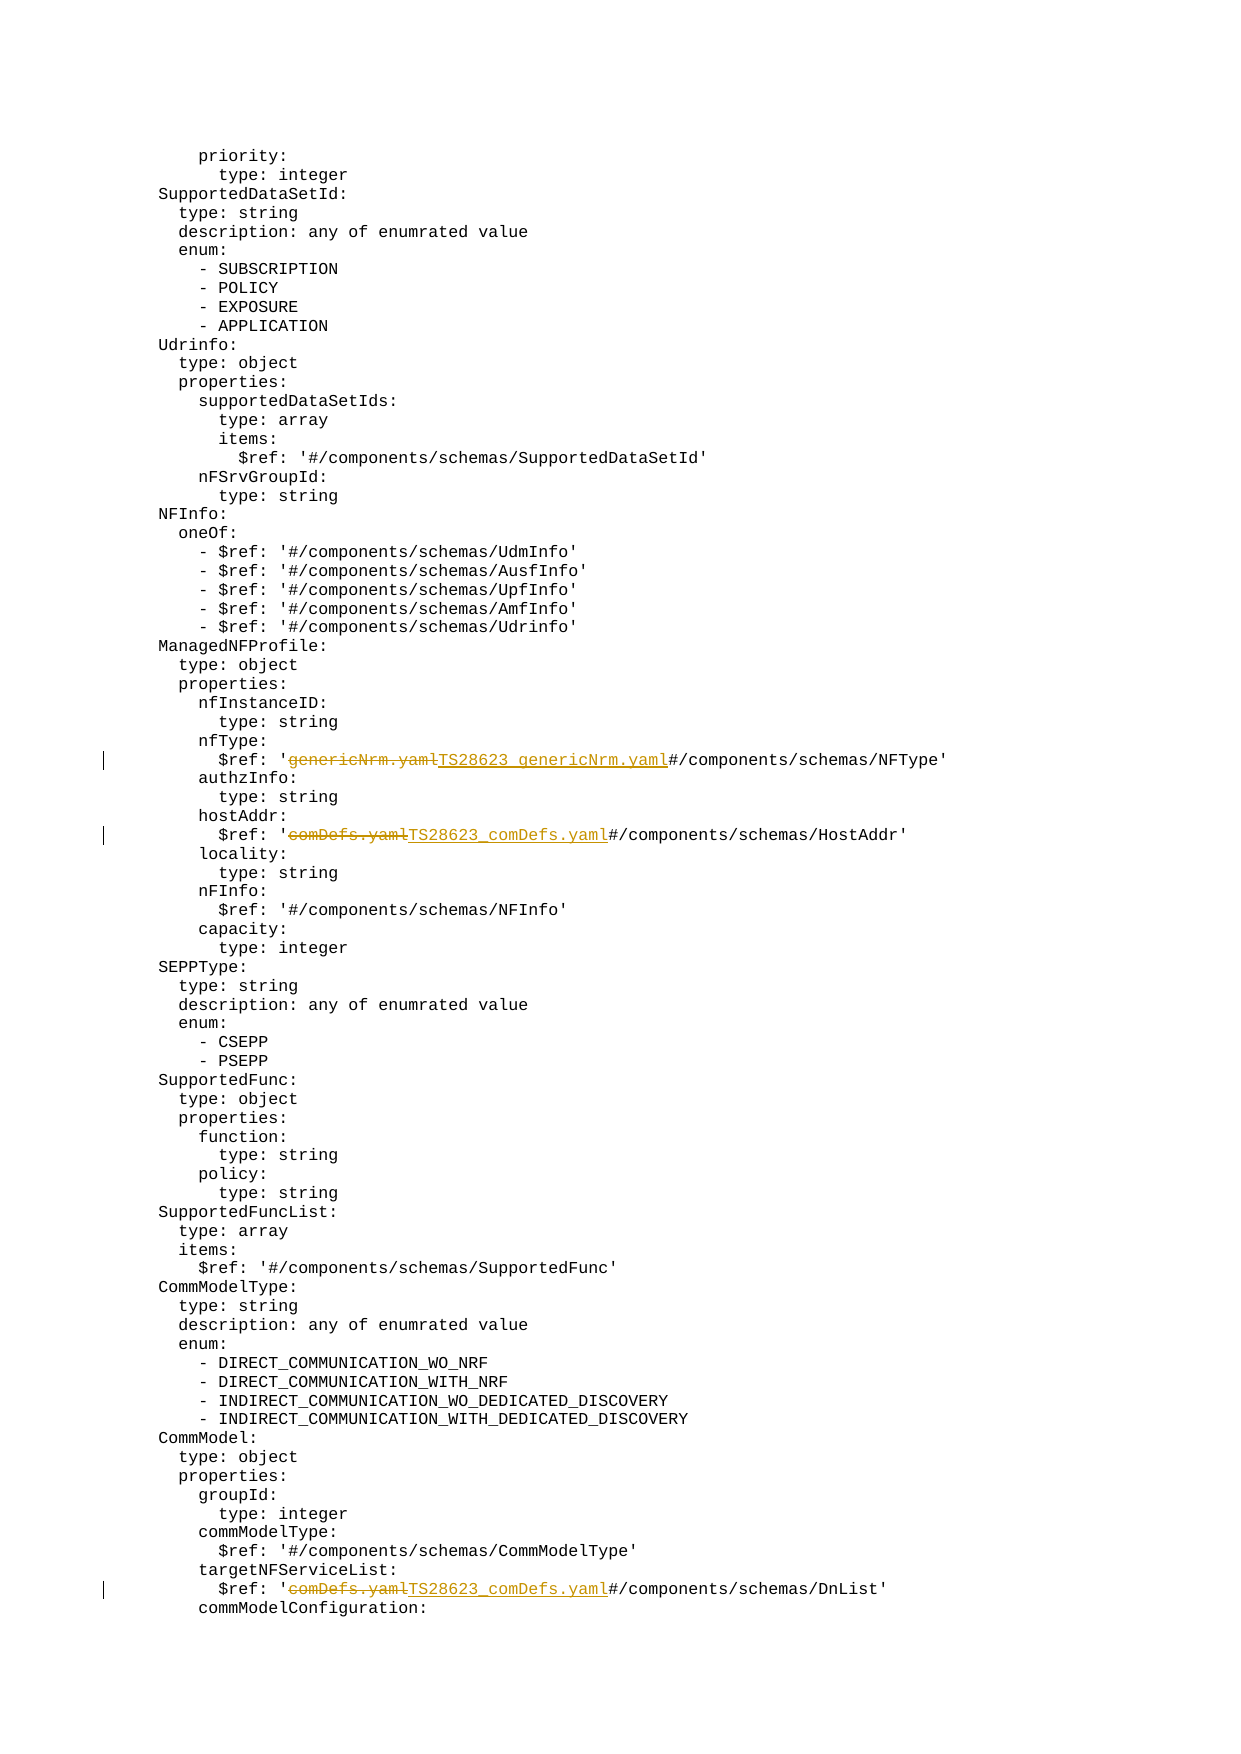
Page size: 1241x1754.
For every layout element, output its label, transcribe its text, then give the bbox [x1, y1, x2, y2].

text $ref: '#/components/schemas/SupportedDataSetId' [118, 449, 1122, 468]
text enum: [118, 1336, 1122, 1354]
text supportedDataSetIds: [118, 393, 1122, 412]
text locality: [118, 845, 1122, 864]
text - APPLICATION [118, 317, 1122, 336]
text type: string [118, 204, 1122, 223]
text properties: [118, 1467, 1122, 1486]
text type: string [118, 1147, 1122, 1166]
text priority: [118, 148, 1122, 167]
text commModelConfiguration: [118, 1599, 1122, 1618]
text type: object [118, 1449, 1122, 1467]
text type: integer [118, 939, 1122, 958]
text type: string [118, 487, 1122, 506]
text NFInfo: [118, 506, 1122, 525]
text description: any of enumrated value [118, 1317, 1122, 1336]
text - $ref: '#/components/schemas/Udrinfo' [118, 619, 1122, 638]
text $ref: '#/components/schemas/SupportedFunc' [118, 1260, 1122, 1279]
text type: string [118, 1185, 1122, 1203]
text - DIRECT_COMMUNICATION_WITH_NRF [118, 1373, 1122, 1392]
text CommModel: [118, 1430, 1122, 1449]
text properties: [118, 1109, 1122, 1128]
text ManagedNFProfile: [118, 638, 1122, 657]
text - POLICY [118, 280, 1122, 298]
text authzInfo: [118, 770, 1122, 789]
text - CSEPP [118, 1034, 1122, 1053]
text nfInstanceID: [118, 694, 1122, 713]
text function: [118, 1128, 1122, 1147]
text items: [118, 1241, 1122, 1260]
text nFSrvGroupId: [118, 468, 1122, 487]
text type: object [118, 1090, 1122, 1109]
text type: string [118, 977, 1122, 996]
text properties: [118, 676, 1122, 694]
text $ref: '#/components/schemas/NFType' [118, 751, 1122, 770]
text - $ref: '#/components/schemas/UpfInfo' [118, 581, 1122, 600]
text - EXPOSURE [118, 298, 1122, 317]
text - INDIRECT_COMMUNICATION_WO_DEDICATED_DISCOVERY [118, 1392, 1122, 1411]
text SupportedFunc: [118, 1072, 1122, 1090]
text - $ref: '#/components/schemas/AusfInfo' [118, 562, 1122, 581]
text policy: [118, 1166, 1122, 1185]
text - $ref: '#/components/schemas/UdmInfo' [118, 544, 1122, 562]
text SEPPType: [118, 958, 1122, 977]
text type: array [118, 412, 1122, 431]
text nFInfo: [118, 883, 1122, 902]
text - PSEPP [118, 1053, 1122, 1072]
text hostAddr: [118, 808, 1122, 826]
text type: string [118, 1298, 1122, 1317]
text - SUBSCRIPTION [118, 261, 1122, 280]
text - $ref: '#/components/schemas/AmfInfo' [118, 600, 1122, 619]
text type: integer [118, 167, 1122, 185]
text items: [118, 431, 1122, 449]
text CommModelType: [118, 1279, 1122, 1298]
text targetNFServiceList: [118, 1562, 1122, 1581]
text - INDIRECT_COMMUNICATION_WITH_DEDICATED_DISCOVERY [118, 1411, 1122, 1430]
text capacity: [118, 921, 1122, 939]
text $ref: '#/components/schemas/CommModelType' [118, 1543, 1122, 1562]
text description: any of enumrated value [118, 223, 1122, 242]
text oneOf: [118, 525, 1122, 544]
text type: integer [118, 1505, 1122, 1524]
text commModelType: [118, 1524, 1122, 1543]
text $ref: '#/components/schemas/NFInfo' [118, 902, 1122, 921]
text description: any of enumrated value [118, 996, 1122, 1015]
text groupId: [118, 1486, 1122, 1505]
text Udrinfo: [118, 336, 1122, 355]
text type: array [118, 1222, 1122, 1241]
text type: string [118, 713, 1122, 732]
text type: string [118, 789, 1122, 808]
text enum: [118, 242, 1122, 261]
text type: object [118, 355, 1122, 374]
text type: string [118, 864, 1122, 883]
text nfType: [118, 732, 1122, 751]
text type: object [118, 657, 1122, 676]
text $ref: '#/components/schemas/DnList' [118, 1581, 1122, 1599]
text SupportedFuncList: [118, 1203, 1122, 1222]
text $ref: '#/components/schemas/HostAddr' [118, 826, 1122, 845]
text - DIRECT_COMMUNICATION_WO_NRF [118, 1354, 1122, 1373]
text enum: [118, 1015, 1122, 1034]
text SupportedDataSetId: [118, 185, 1122, 204]
text properties: [118, 374, 1122, 393]
